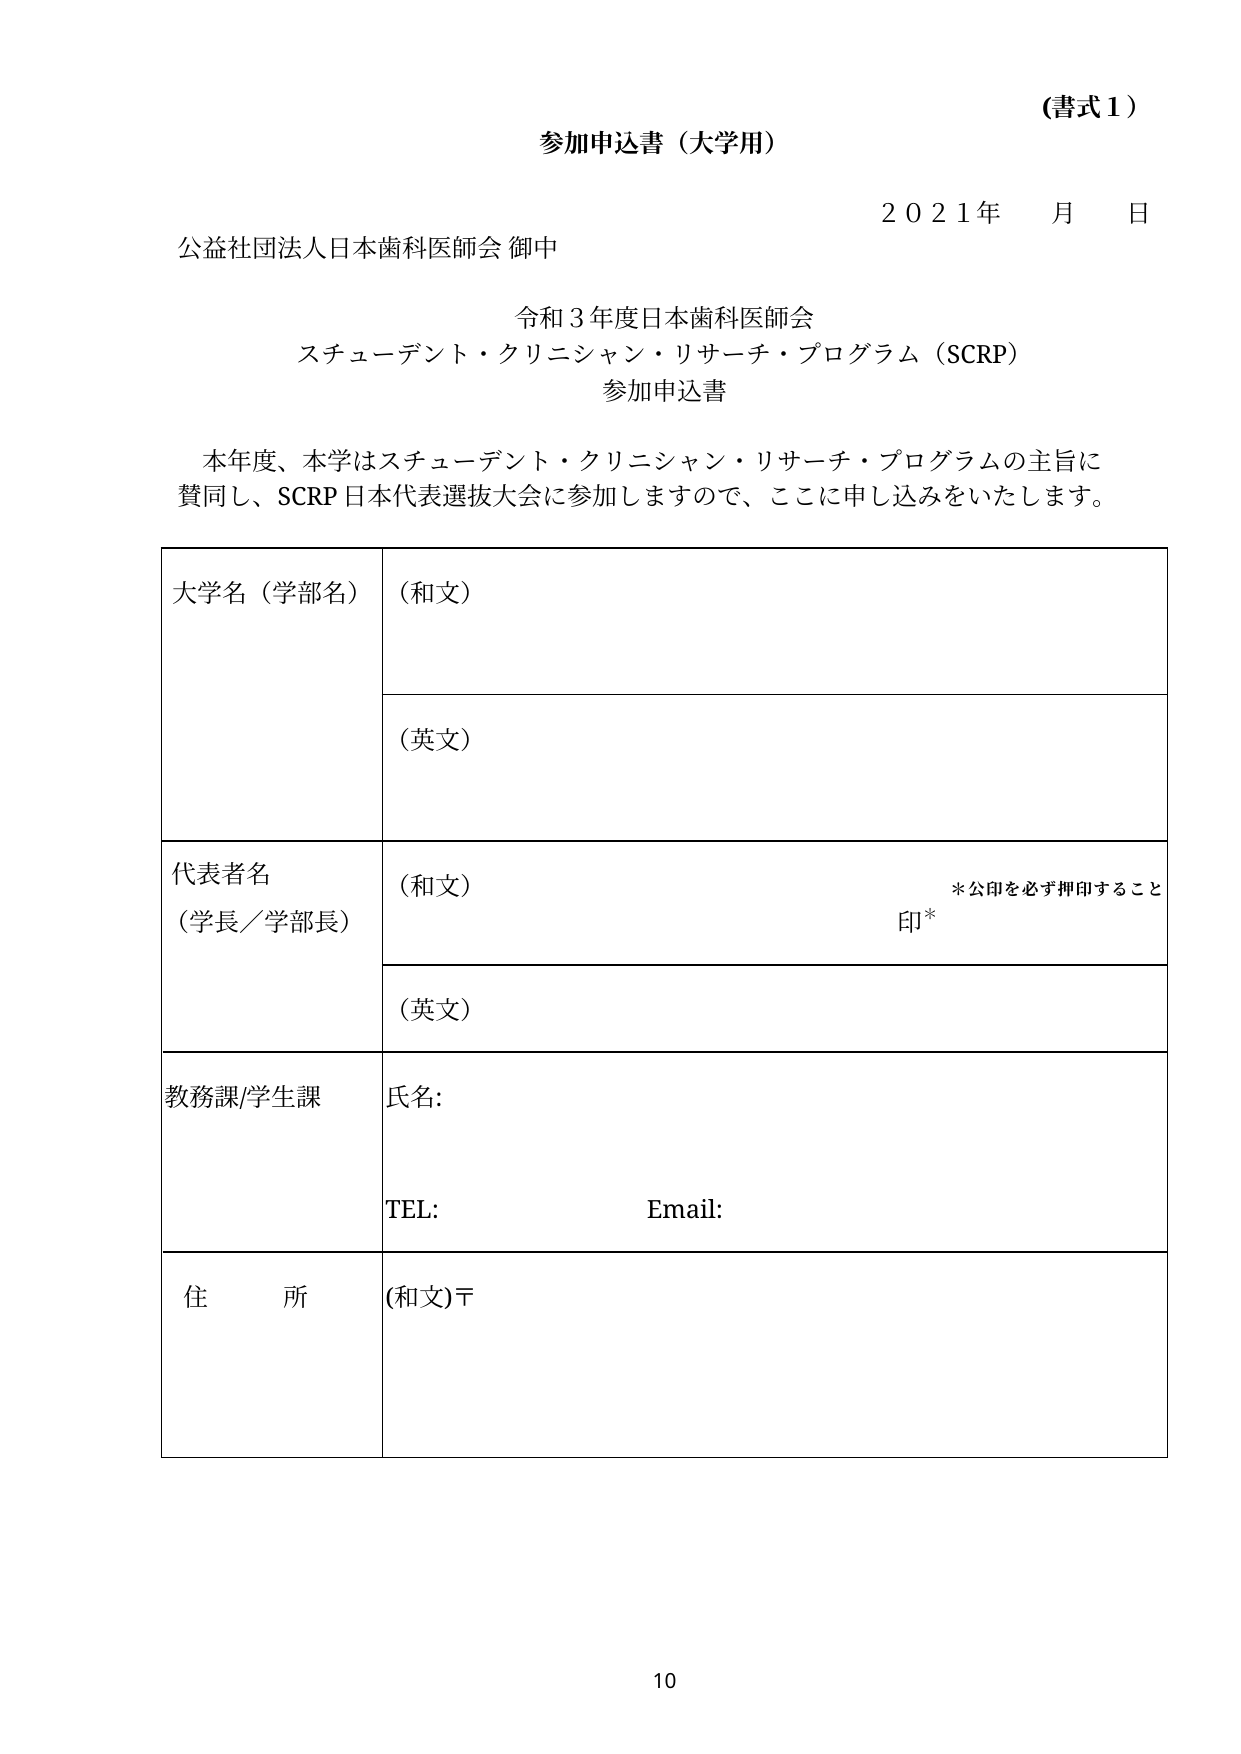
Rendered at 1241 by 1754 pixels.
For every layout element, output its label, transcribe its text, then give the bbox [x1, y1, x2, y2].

table_cell 教務課/学生課 [162, 1052, 382, 1251]
text 参加申込書 [177, 371, 1152, 407]
table_cell 代表者名 （学長／学部長） [162, 842, 382, 964]
table_cell 住 所 [162, 1252, 382, 1457]
text 本年度、本学はスチューデント・クリニシャン・リサーチ・プログラムの主旨に [177, 441, 1152, 477]
text 令和３年度日本歯科医師会 [177, 299, 1152, 335]
table_cell （英文） [383, 695, 1167, 840]
text 公益社団法人日本歯科医師会 御中 [177, 229, 1152, 265]
table_cell [162, 964, 382, 1051]
table_cell （和文） ＊公印を必ず押印すること 印＊ [383, 842, 1167, 964]
table_cell （英文） [383, 966, 1167, 1051]
table_cell (和文)〒 [383, 1253, 1167, 1457]
table_cell 氏名: TEL: Email: [383, 1053, 1167, 1251]
table_header （和文） [383, 549, 1167, 694]
text 賛同し、SCRP日本代表選抜大会に参加しますので、ここに申し込みをいたします。 [177, 477, 1152, 513]
table_header 大学名（学部名） [162, 549, 382, 694]
text ２０２１年 月 日 [177, 193, 1152, 229]
text スチューデント・クリニシャン・リサーチ・プログラム（SCRP） [177, 335, 1152, 371]
table_cell [162, 694, 382, 840]
text 参加申込書（大学用） [177, 123, 1152, 159]
text (書式１） [177, 87, 1152, 123]
